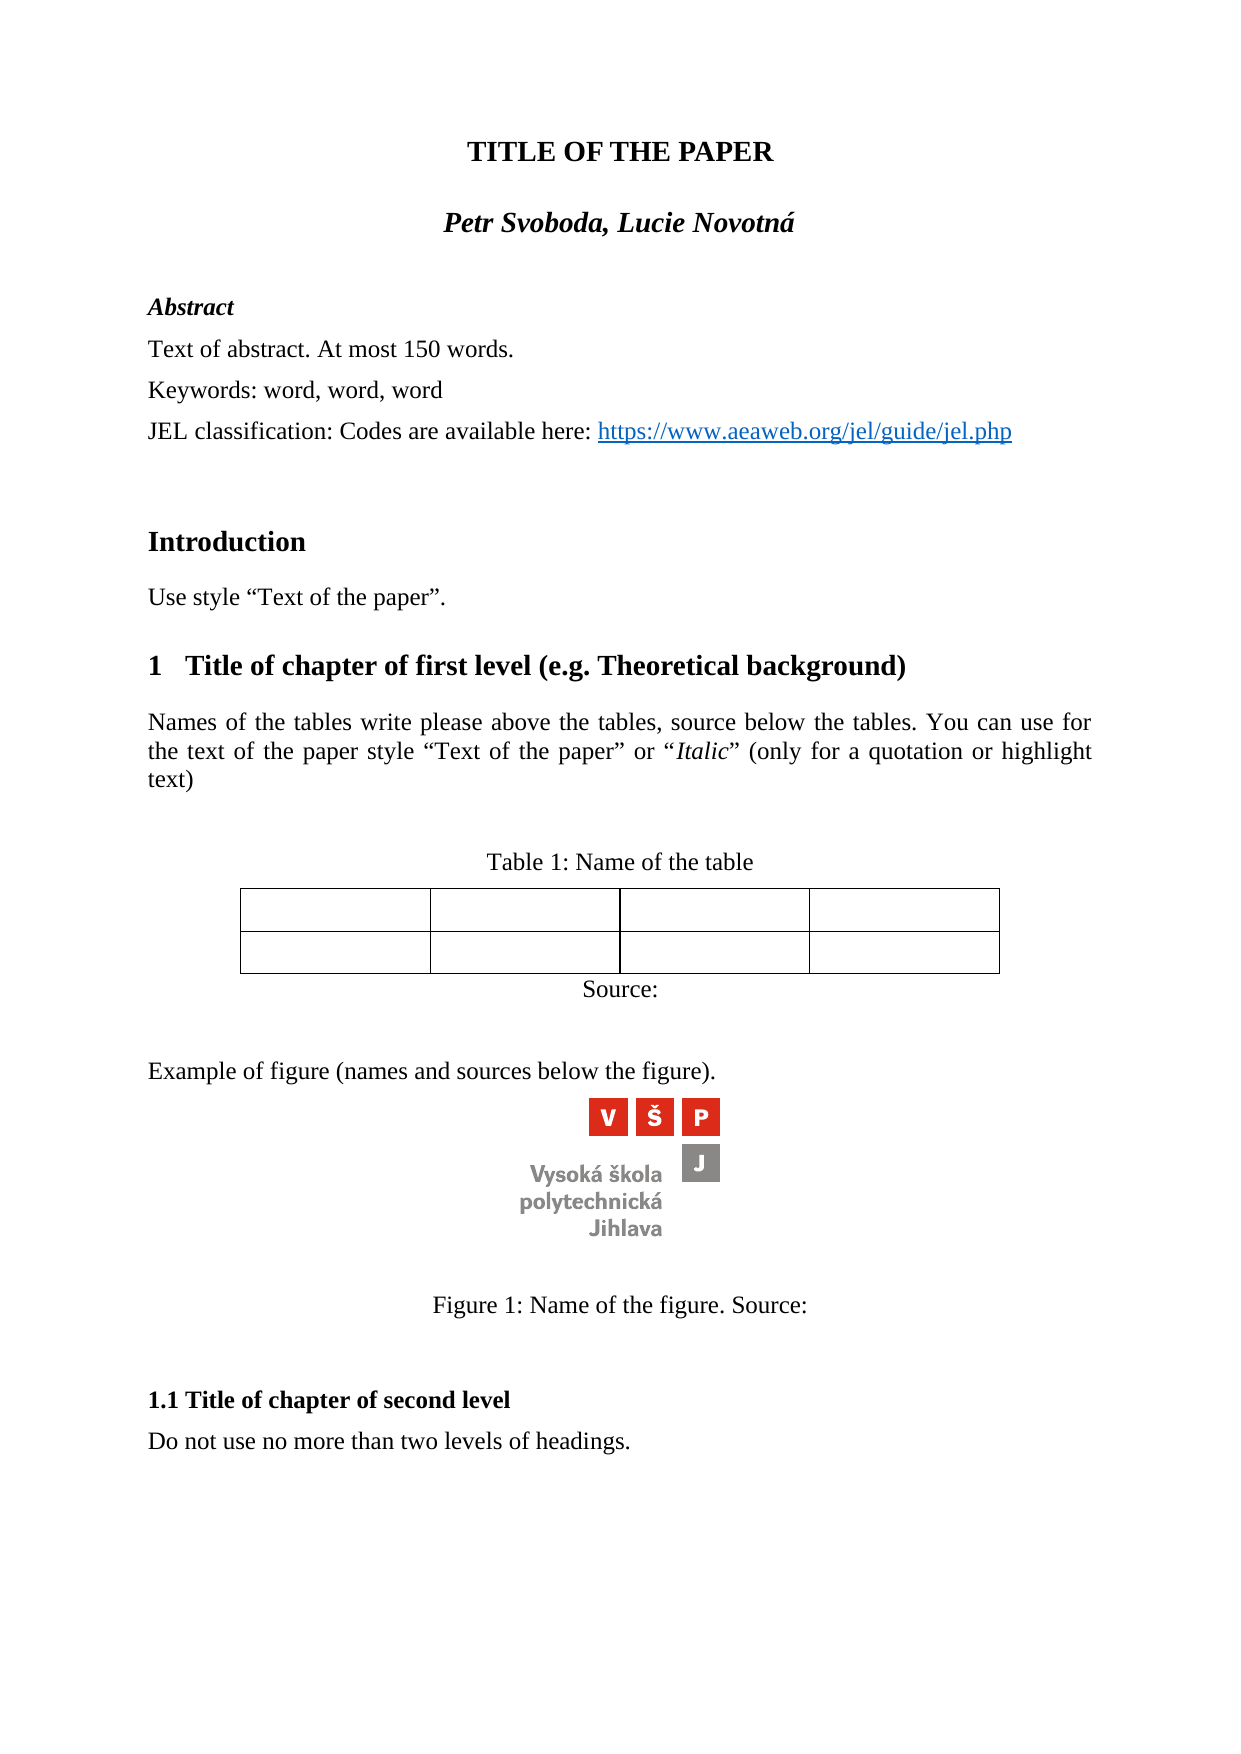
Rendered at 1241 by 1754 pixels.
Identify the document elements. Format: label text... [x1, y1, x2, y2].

table_header [431, 889, 619, 931]
table_header [621, 889, 809, 931]
subtitle Title of chapter of first level (e.g. Theoretical background) [148, 648, 1092, 682]
subtitle Title of chapter of second level [148, 1385, 1092, 1414]
table_cell [241, 932, 430, 973]
text Table 1: Name of the table [148, 847, 1092, 876]
table_header [810, 889, 999, 931]
text Petr Svoboda, Lucie Novotná [148, 205, 1092, 239]
text JEL classification: Codes are available here: https://www.aeaweb.org/jel/guide/jel.php [148, 416, 1092, 445]
text Do not use no more than two levels of headings. [148, 1426, 1092, 1455]
text Source: [148, 974, 1092, 1003]
text Text of abstract. At most 150 words. [148, 334, 1092, 362]
text Keywords: word, word, word [148, 375, 1092, 404]
text Abstract [148, 292, 1092, 321]
table_cell [810, 932, 999, 973]
title TITLE OF THE PAPER [148, 134, 1092, 168]
text Use style “Text of the paper”. [148, 582, 1092, 611]
text Names of the tables write please above the tables, source below the tables. You can use for the text of the paper style “Text of the paper” or “Italic” (only for a quotation or highlight text) [148, 707, 1092, 793]
text Figure 1: Name of the figure. Source: [148, 1290, 1092, 1319]
table_cell [621, 932, 809, 973]
table_cell [431, 932, 619, 973]
text Introduction [148, 524, 1092, 557]
table_header [241, 889, 430, 931]
text Example of figure (names and sources below the figure). [148, 1056, 1092, 1085]
